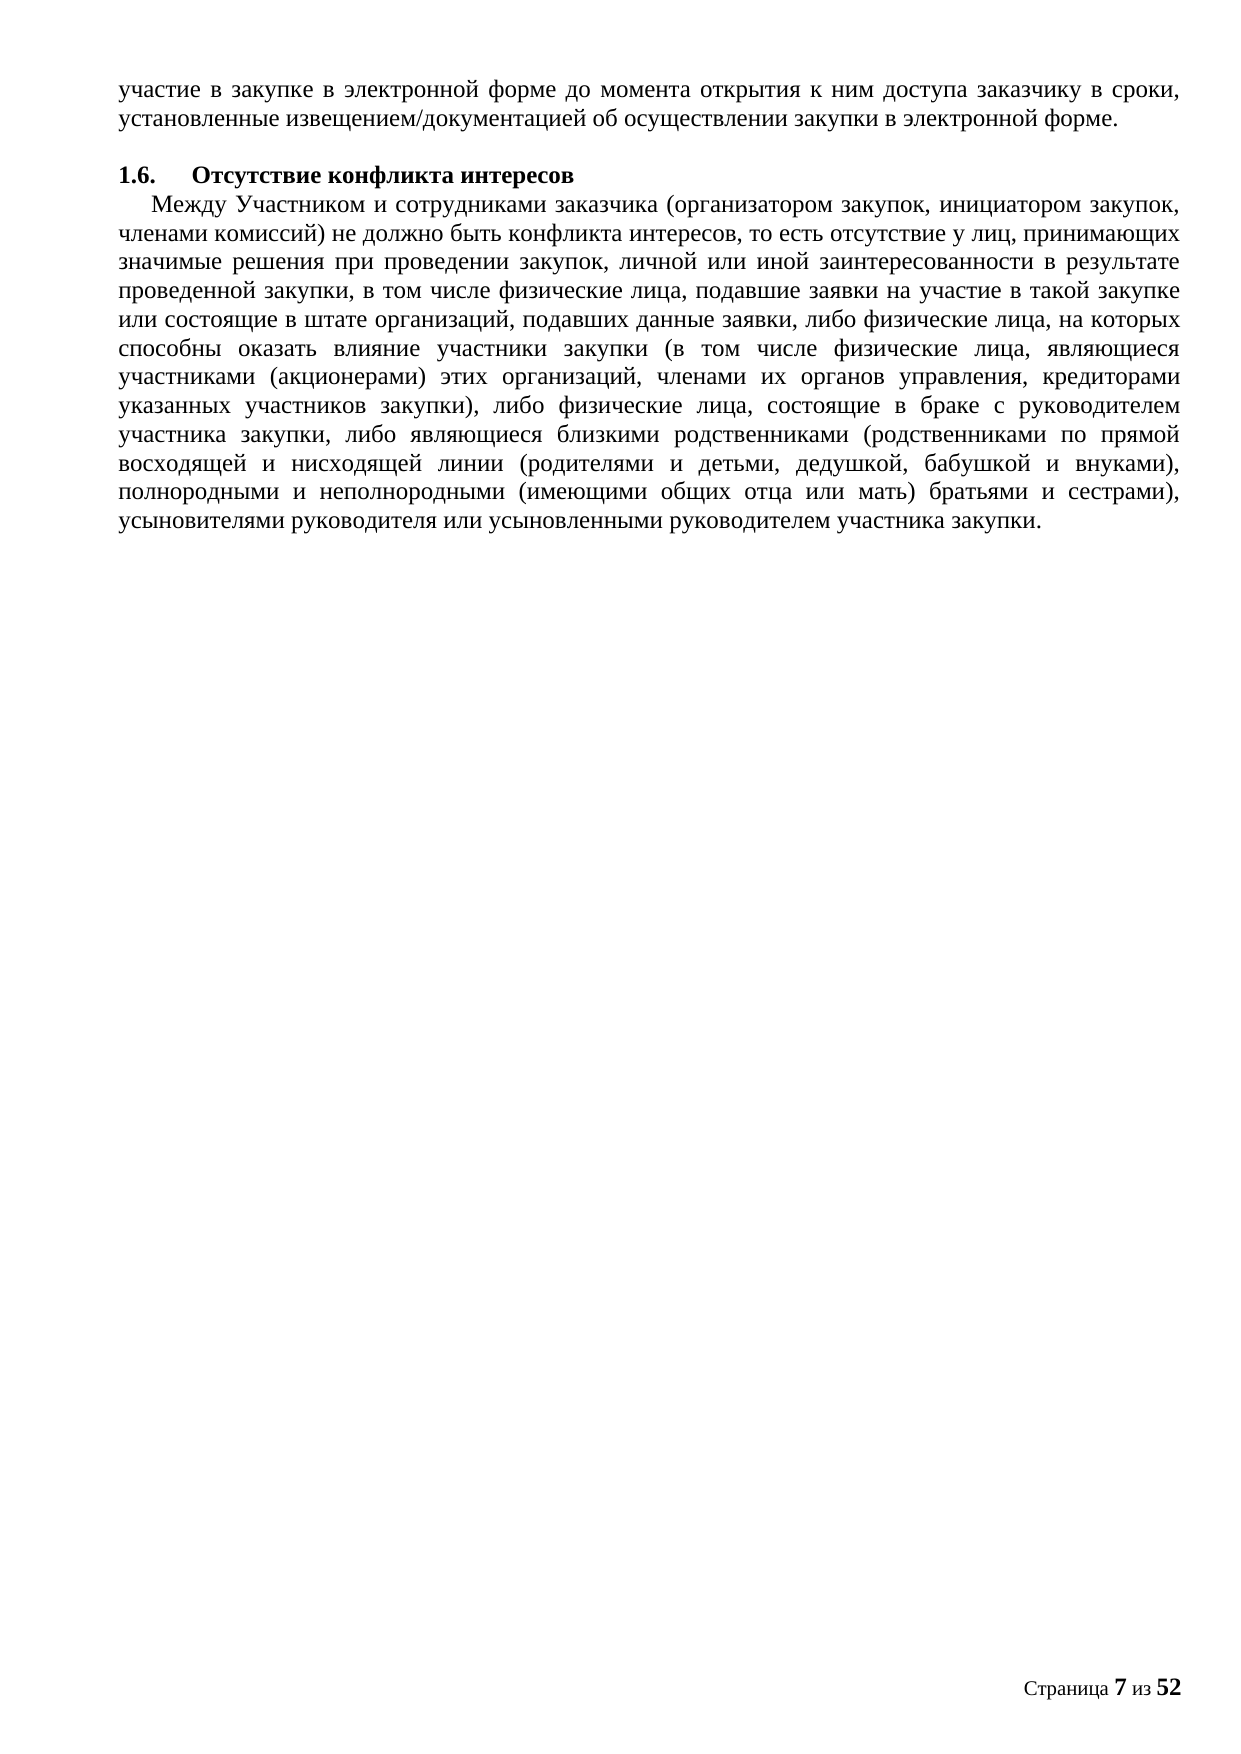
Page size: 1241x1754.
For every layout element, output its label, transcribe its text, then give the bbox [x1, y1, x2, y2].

text Между Участником и сотрудниками заказчика (организатором закупок, инициатором закупок, членами комиссий) не должно быть конфликта интересов, то есть отсутствие у лиц, принимающих значимые решения при проведении закупок, личной или иной заинтересованности в результате проведенной закупки, в том числе физические лица, подавшие заявки на участие в такой закупке или состоящие в штате организаций, подавших данные заявки, либо физические лица, на которых способны оказать влияние участники закупки (в том числе физические лица, являющиеся участниками (акционерами) этих организаций, членами их органов управления, кредиторами указанных участников закупки), либо физические лица, состоящие в браке с руководителем участника закупки, либо являющиеся близкими родственниками (родственниками по прямой восходящей и нисходящей линии (родителями и детьми, дедушкой, бабушкой и внуками), полнородными и неполнородными (имеющими общих отца или мать) братьями и сестрами), усыновителями руководителя или усыновленными руководителем участника закупки. [118, 189, 1181, 534]
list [118, 74, 1181, 131]
list Отсутствие конфликта интересов [118, 160, 1181, 189]
